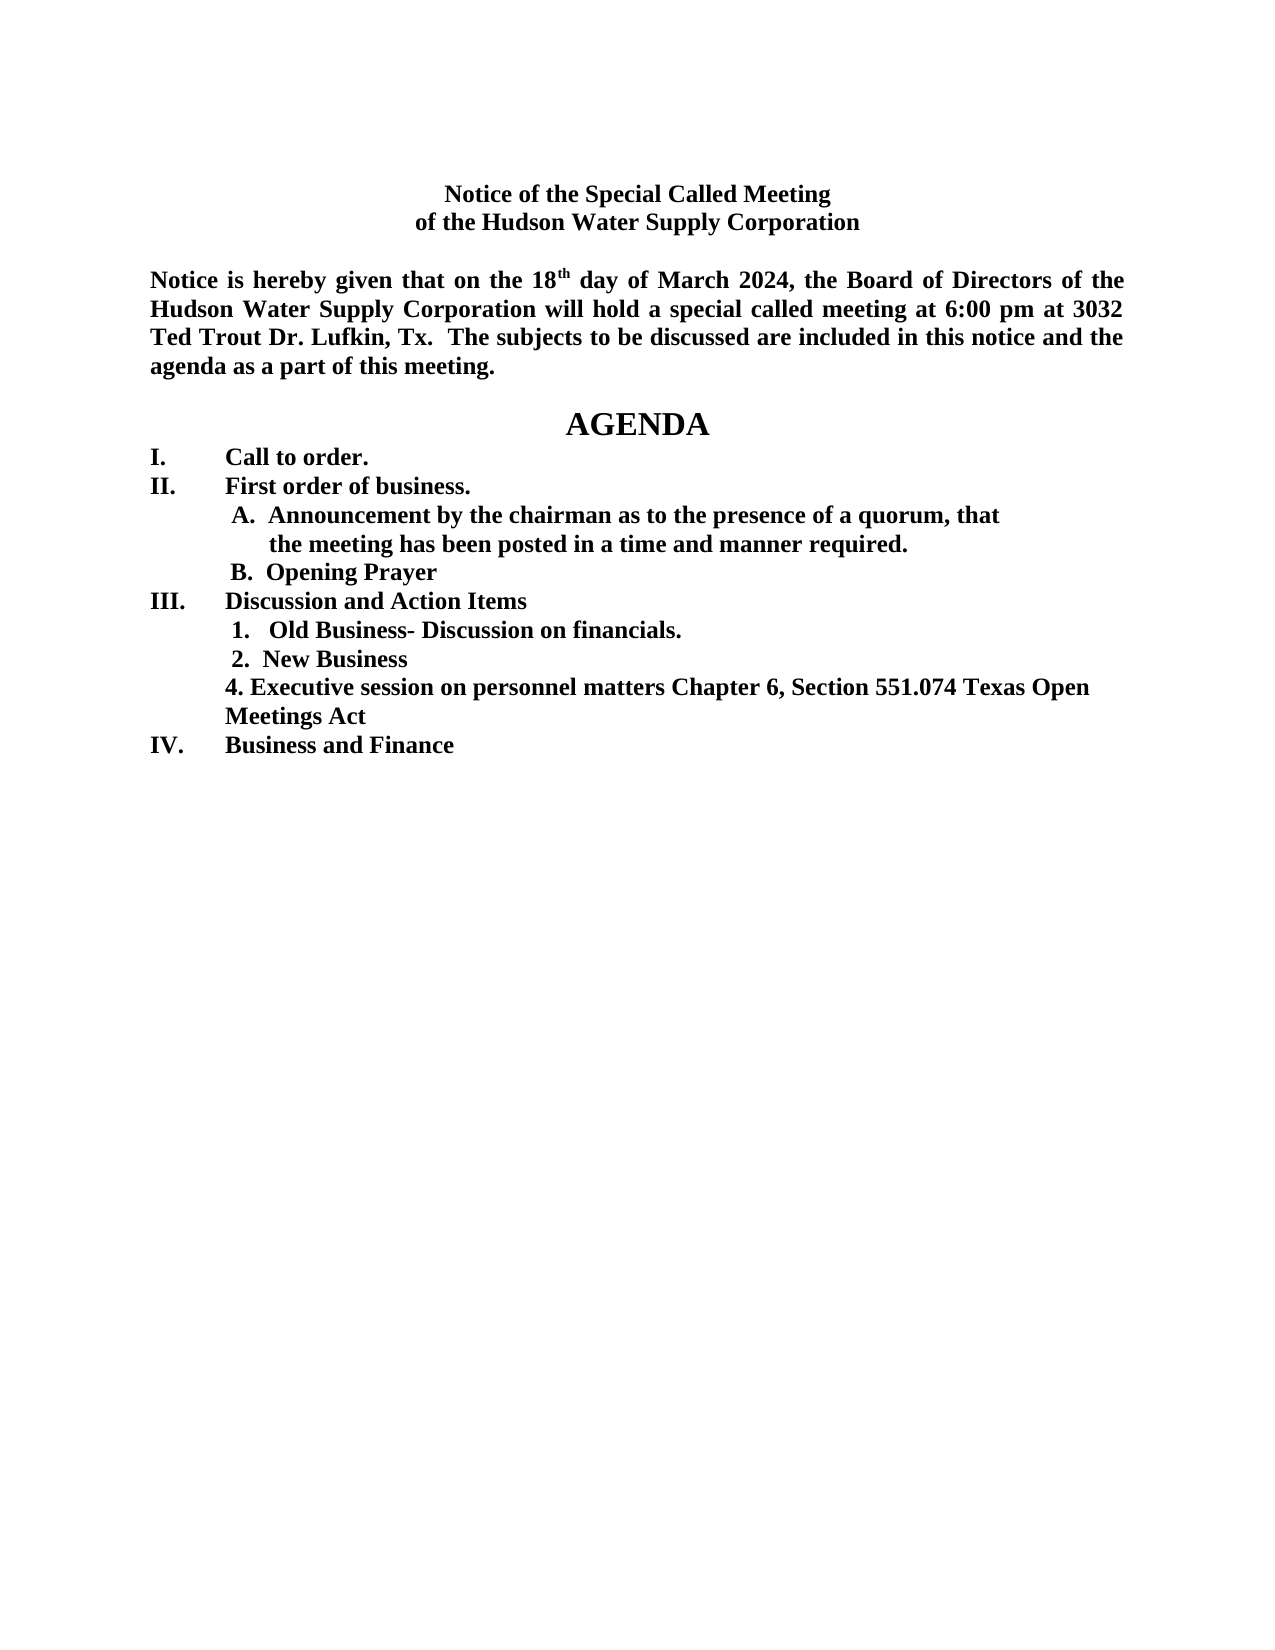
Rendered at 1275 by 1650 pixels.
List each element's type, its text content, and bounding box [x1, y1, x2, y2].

text of the Hudson Water Supply Corporation [150, 207, 1125, 236]
text B. Opening Prayer [150, 557, 1125, 586]
text the meeting has been posted in a time and manner required. [150, 529, 1125, 557]
text II. First order of business. [150, 471, 1125, 500]
text 2. New Business [150, 644, 1125, 672]
text Notice is hereby given that on the 18th day of March 2024, the Board of Directors of the Hudson Water Supply Corporation will hold a special called meeting at 6:00 pm at 3032 Ted Trout Dr. , . The subjects to be discussed are included in this notice and the agenda as a part of this meeting. [150, 265, 1125, 380]
text III. Discussion and Action Items [150, 586, 1125, 615]
text Notice of the Special Called Meeting [150, 179, 1125, 207]
text AGENDA [150, 404, 1125, 442]
text 4. Executive session on personnel matters Chapter 6, Section 551.074 Texas Open Meetings Act [150, 672, 1125, 730]
text IV. Business and Finance [150, 730, 1125, 759]
text I. Call to order. [150, 442, 1125, 471]
list Old Business- Discussion on financials. [231, 615, 1125, 644]
text A. Announcement by the chairman as to the presence of a quorum, that [150, 500, 1125, 529]
